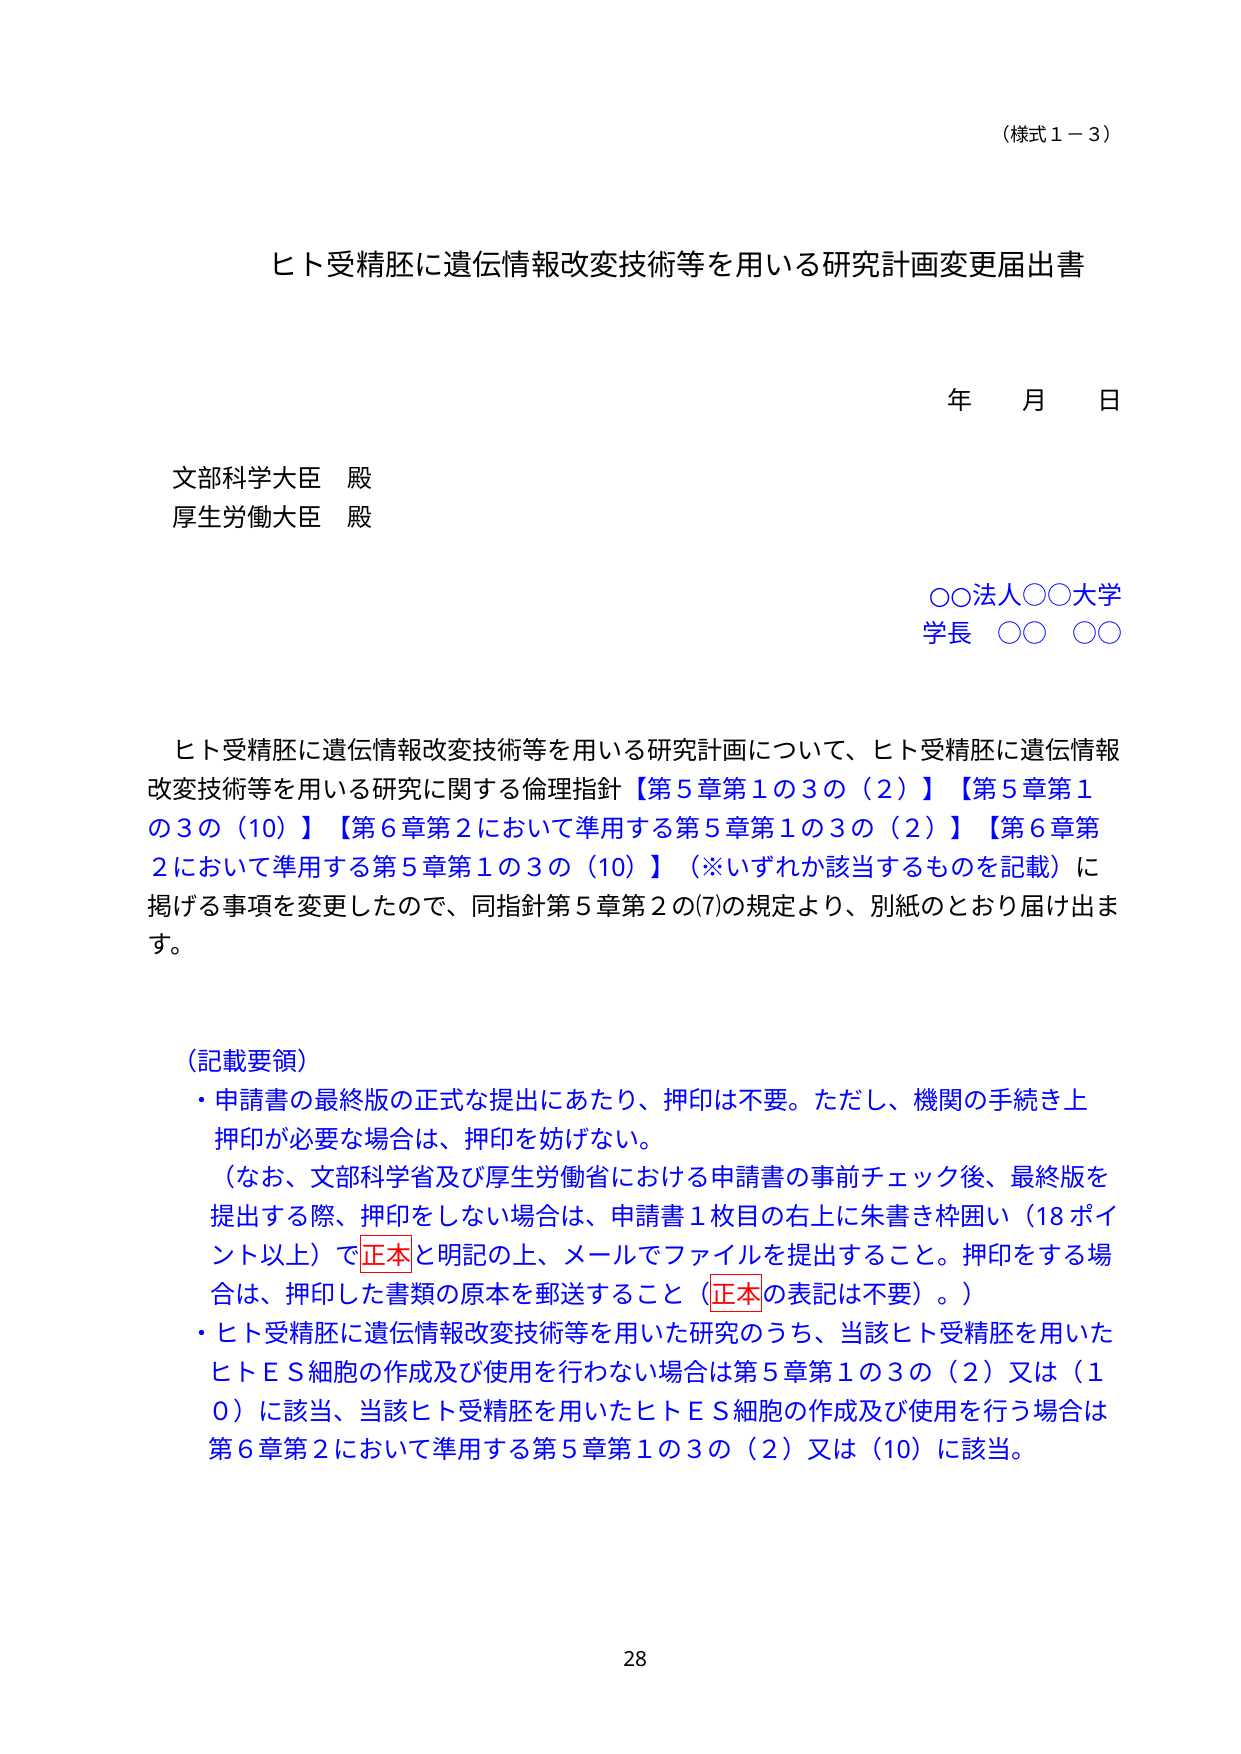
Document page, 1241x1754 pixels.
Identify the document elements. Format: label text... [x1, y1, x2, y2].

text ・ヒト受精胚に遺伝情報改変技術等を用いた研究のうち、当該ヒト受精胚を用いた ヒトＥＳ細胞の作成及び使用を行わない場合は第５章第１の３の（２）又は（１０）に該当、当該ヒト受精胚を用いたヒトＥＳ細胞の作成及び使用を行う場合は第６章第２において準用する第５章第１の３の（２）又は（10）に該当。 [189, 1312, 1122, 1467]
text 厚生労働大臣 殿 [148, 496, 1122, 535]
text 年 月 日 [148, 379, 1122, 418]
subtitle ヒト受精胚に遺伝情報改変技術等を用いる研究計画変更届出書 [231, 224, 1122, 302]
text （なお、文部科学省及び厚生労働省における申請書の事前チェック後、最終版を提出する際、押印をしない場合は、申請書１枚目の右上に朱書き枠囲い（18ポイント以上）で正本と明記の上、メールでファイルを提出すること。押印をする場合は、押印した書類の原本を郵送すること（正本の表記は不要）。） [210, 1157, 1122, 1312]
text ○○法人○○大学 [148, 574, 1122, 613]
text 学長 ○○ ○○ [148, 613, 1122, 652]
text （様式１－３） [148, 119, 1122, 146]
text 文部科学大臣 殿 [148, 457, 1122, 496]
text ヒト受精胚に遺伝情報改変技術等を用いる研究計画について、ヒト受精胚に遺伝情報改変技術等を用いる研究に関する倫理指針【第５章第１の３の（２）】【第５章第１の３の（10）】【第６章第２において準用する第５章第１の３の（２）】【第６章第２において準用する第５章第１の３の（10）】（※いずれか該当するものを記載）に掲げる事項を変更したので、同指針第５章第２の⑺の規定より、別紙のとおり届け出ます。 [148, 729, 1122, 962]
text （記載要領） [148, 1040, 1122, 1079]
text ・申請書の最終版の正式な提出にあたり、押印は不要。ただし、機関の手続き上 押印が必要な場合は、押印を妨げない。 [189, 1079, 1122, 1157]
